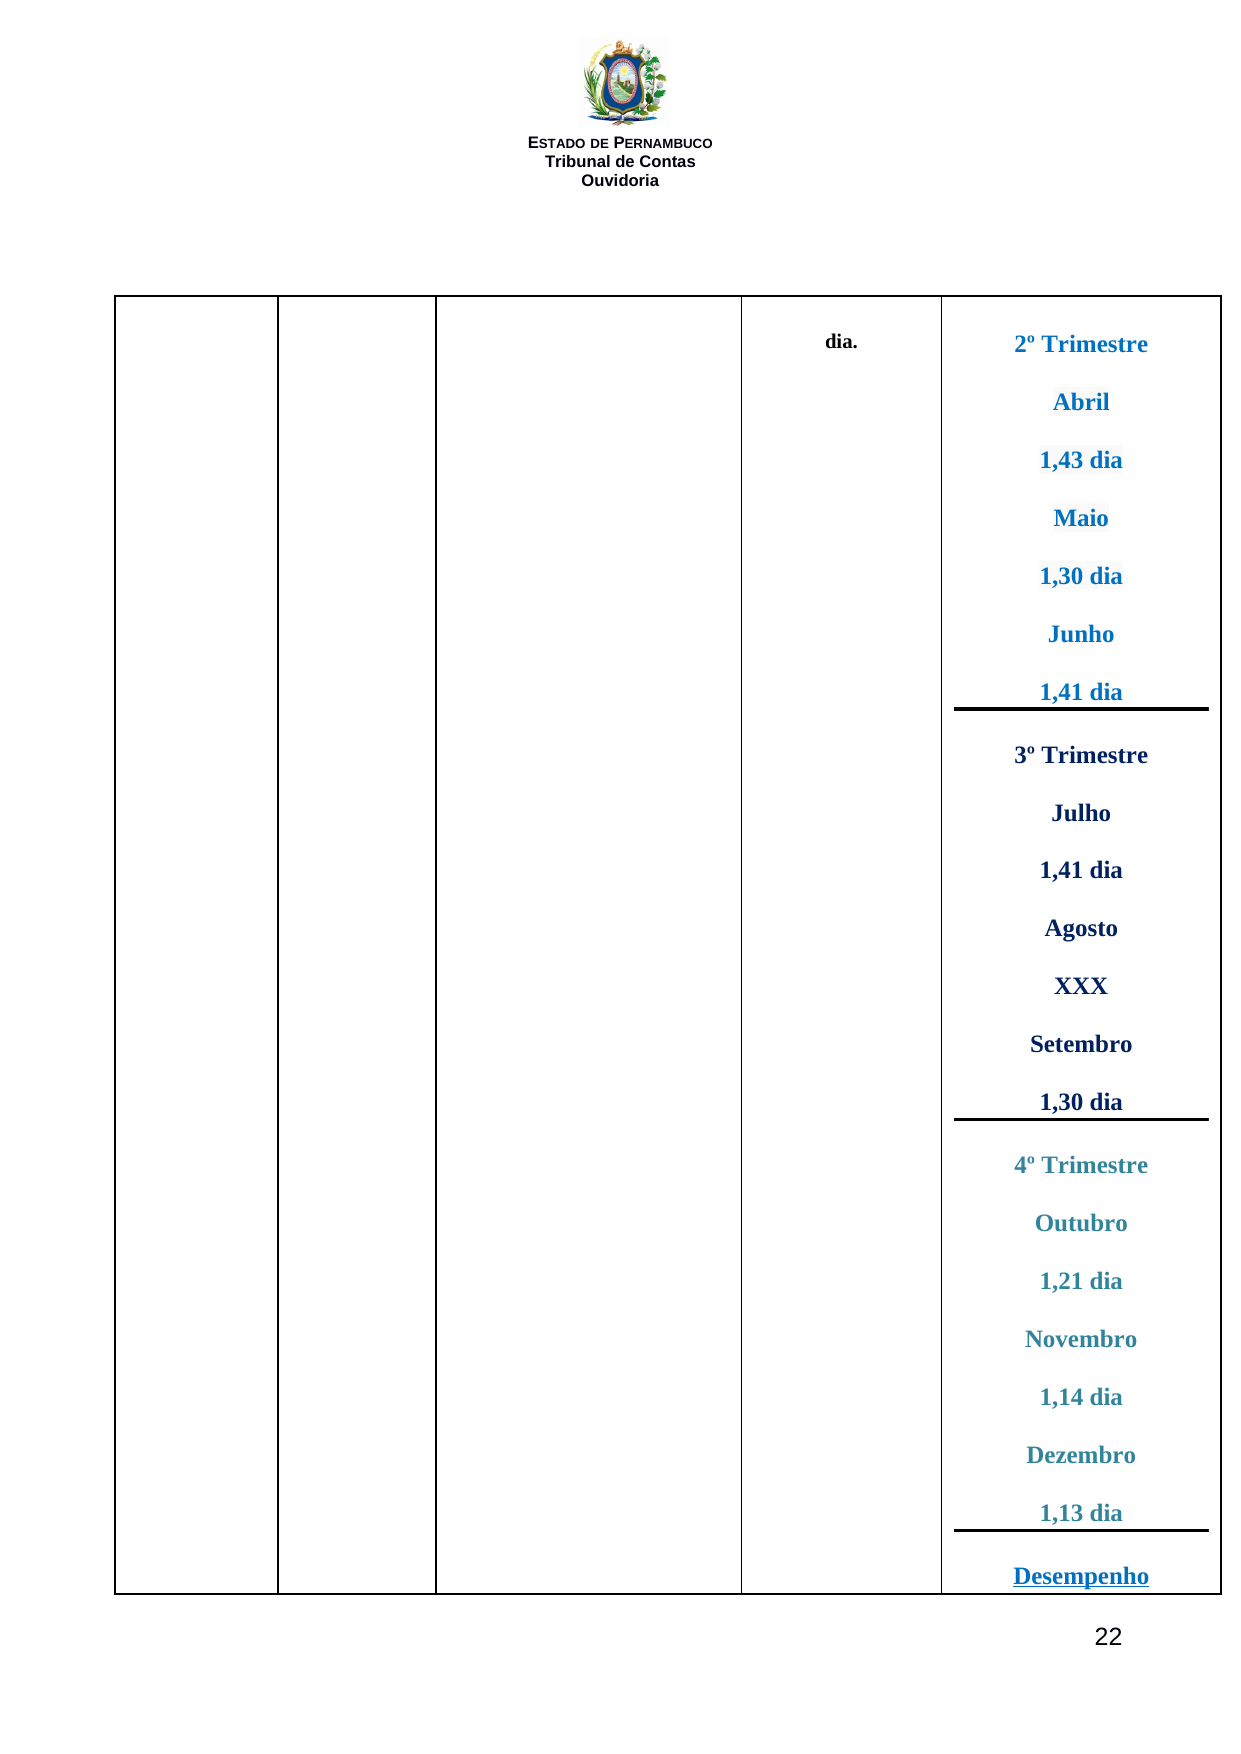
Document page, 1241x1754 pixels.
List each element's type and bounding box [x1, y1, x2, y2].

table_cell [942, 297, 1220, 1593]
table_cell [742, 297, 941, 1593]
picture [579, 37, 669, 127]
table_cell [437, 297, 741, 1593]
